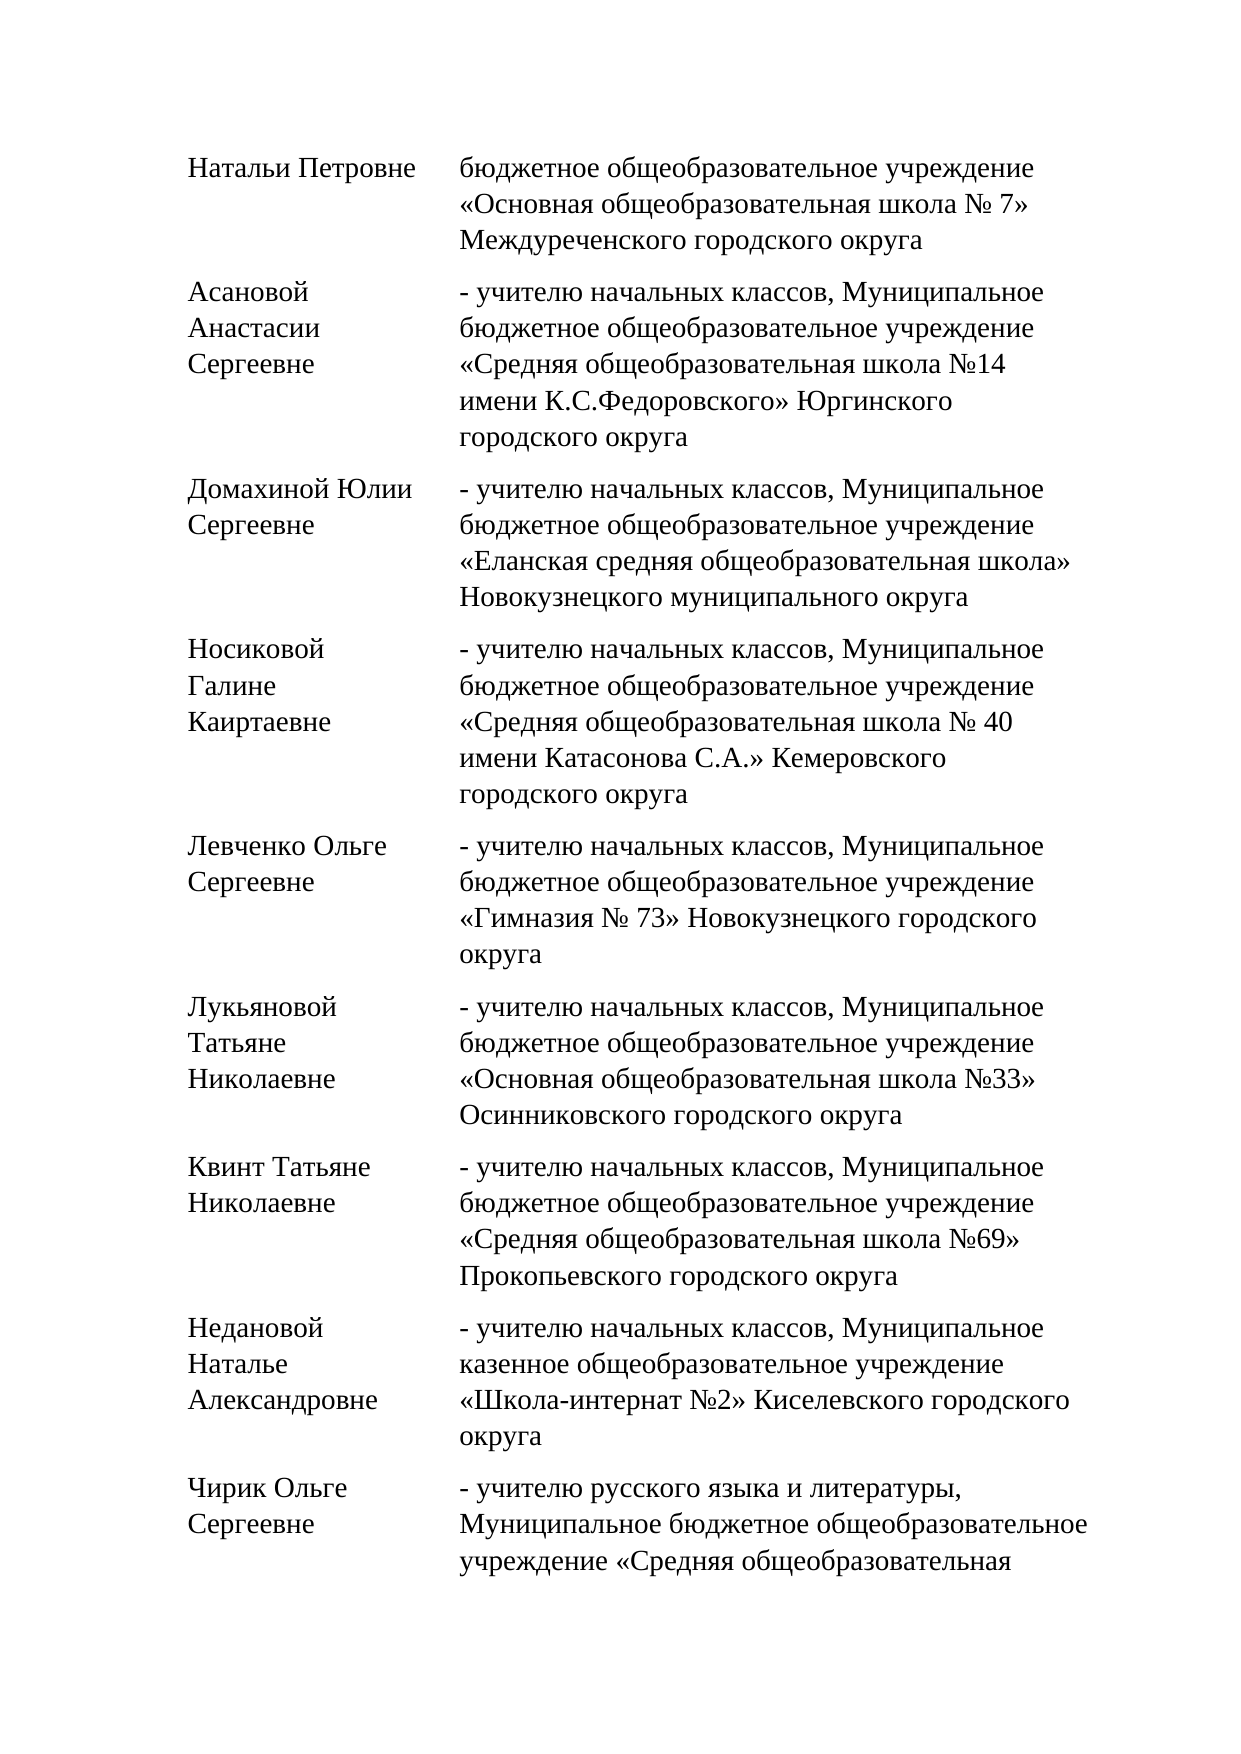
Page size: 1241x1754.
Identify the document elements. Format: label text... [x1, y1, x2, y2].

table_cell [421, 150, 1091, 274]
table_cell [149, 150, 421, 274]
table_cell Носиковой Галине Каиртаевне [149, 632, 421, 828]
table_cell Недановой Наталье Александровне [149, 1310, 421, 1470]
table_cell - учителю начальных классов, Муниципальное бюджетное общеобразовательное учреждение «Основная общеобразовательная школа №33» Осинниковского городского округа [421, 989, 1091, 1149]
table_cell - учителю начальных классов, Муниципальное казенное общеобразовательное учреждение «Школа-интернат №2» Киселевского городского округа [421, 1310, 1091, 1470]
table_cell - учителю начальных классов, Муниципальное бюджетное общеобразовательное учреждение «Средняя общеобразовательная школа №69» Прокопьевского городского округа [421, 1149, 1091, 1310]
table_cell - учителю начальных классов, Муниципальное бюджетное общеобразовательное учреждение «Средняя общеобразовательная школа № 40 имени Катасонова С.А.» Кемеровского городского округа [421, 632, 1091, 828]
table_cell - учителю начальных классов, Муниципальное бюджетное общеобразовательное учреждение «Еланская средняя общеобразовательная школа» Новокузнецкого муниципального округа [421, 471, 1091, 632]
table_cell Квинт Татьяне Николаевне [149, 1149, 421, 1310]
table_cell - учителю начальных классов, Муниципальное бюджетное общеобразовательное учреждение «Гимназия № 73» Новокузнецкого городского округа [421, 828, 1091, 989]
table_cell Левченко Ольге Сергеевне [149, 828, 421, 989]
table_cell - учителю начальных классов, Муниципальное бюджетное общеобразовательное учреждение «Средняя общеобразовательная школа №14 имени К.С.Федоровского» Юргинского городского округа [421, 274, 1091, 471]
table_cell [421, 1470, 1091, 1576]
table_cell Асановой Анастасии Сергеевне [149, 274, 421, 471]
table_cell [149, 1470, 421, 1576]
table_cell Лукьяновой Татьяне Николаевне [149, 989, 421, 1149]
table_cell Домахиной Юлии Сергеевне [149, 471, 421, 632]
